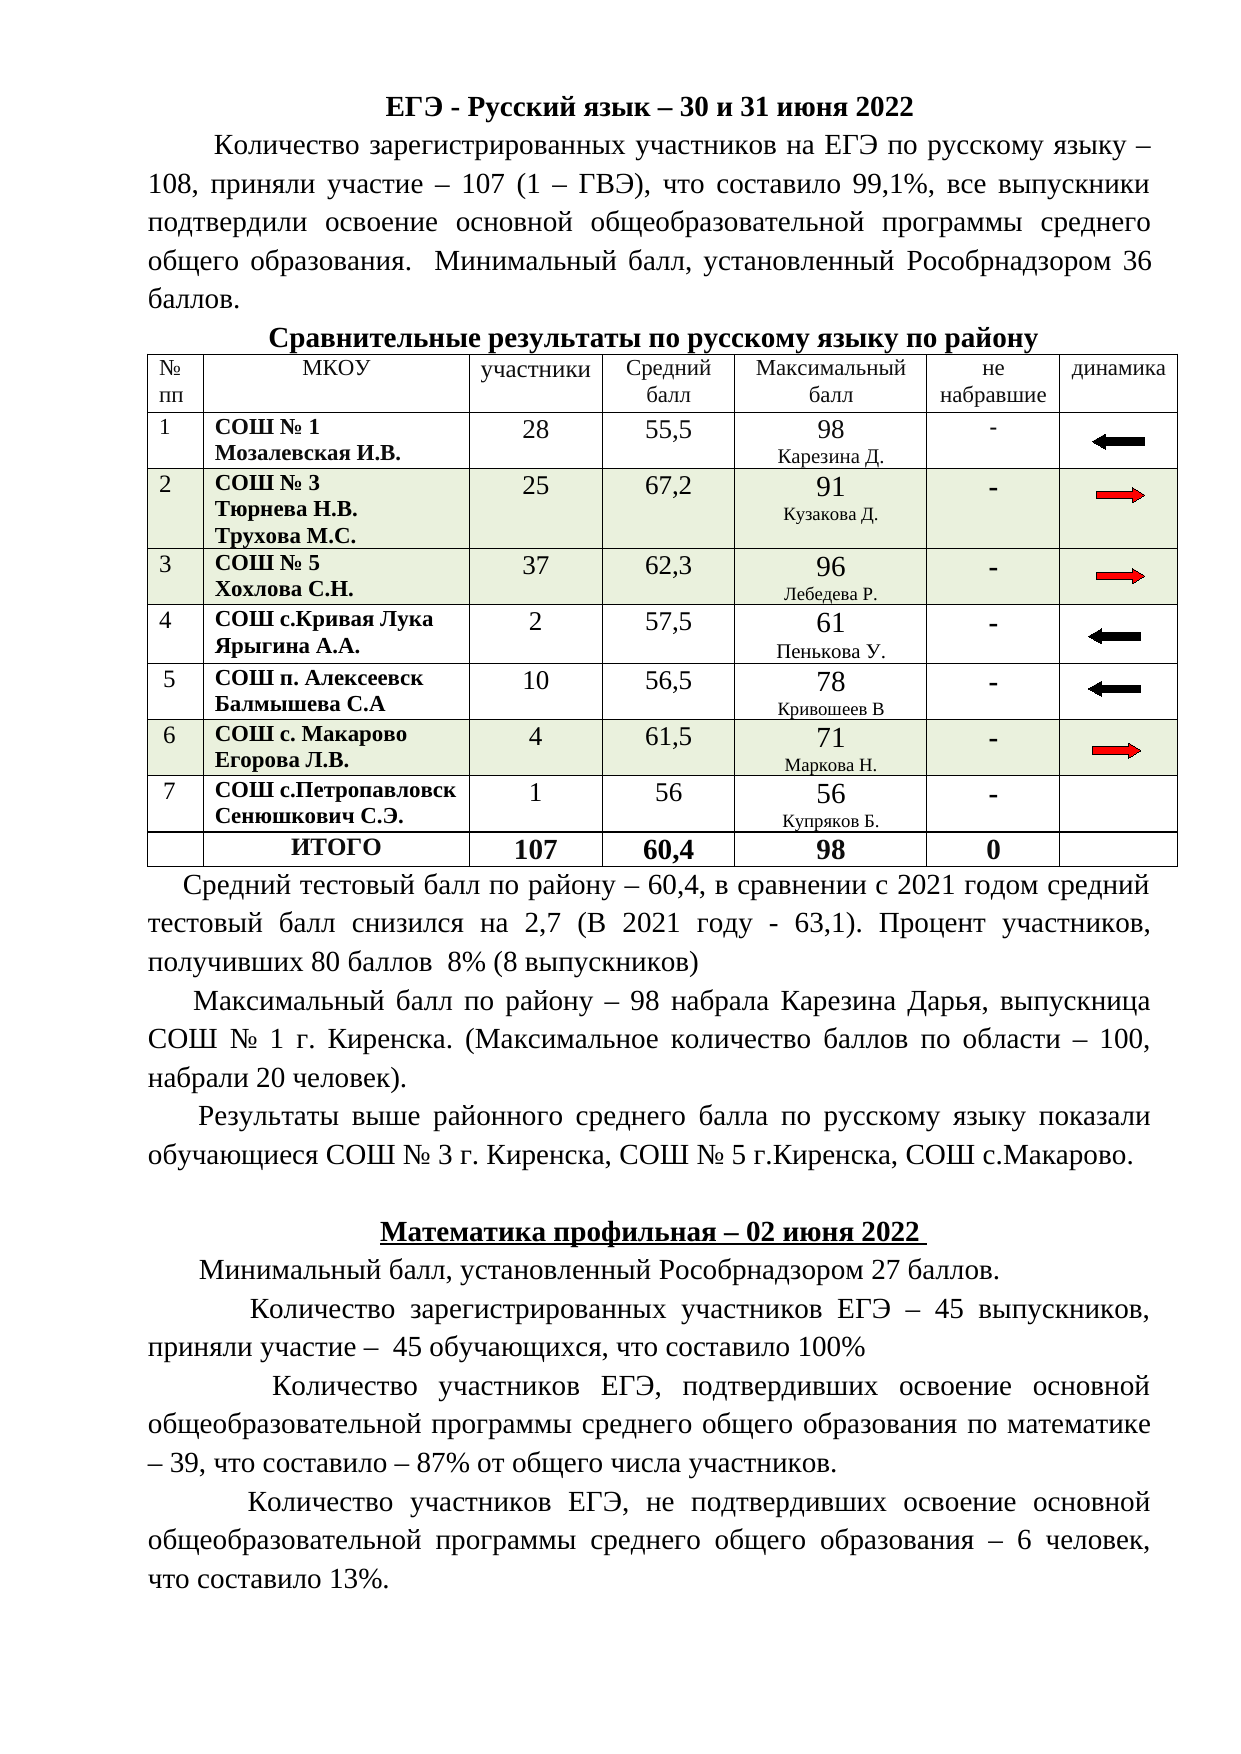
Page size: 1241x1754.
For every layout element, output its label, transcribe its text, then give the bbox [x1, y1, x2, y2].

table_cell 6 [148, 720, 203, 775]
table_cell 56,5 [603, 664, 734, 719]
table_cell 25 [470, 469, 602, 548]
table_cell 96 Лебедева Р. [735, 549, 926, 604]
table_cell 1 [470, 776, 602, 831]
table_cell СОШ п. Алексеевск Балмышева С.А [204, 664, 469, 719]
text Минимальный балл, установленный Рособрнадзором 27 баллов. [148, 1252, 1152, 1286]
table_cell [1060, 720, 1177, 775]
table_cell [1060, 469, 1177, 548]
table_cell 2 [148, 469, 203, 548]
table_cell - [927, 549, 1059, 604]
table_cell [1060, 833, 1177, 866]
table_cell - [927, 720, 1059, 775]
table_header участники [470, 355, 602, 412]
table_cell 57,5 [603, 605, 734, 663]
text Результаты выше районного среднего балла по русскому языку показали обучающиеся СОШ № 3 г. Киренска, СОШ № 5 г.Киренска, СОШ с.Макарово. [148, 1098, 1152, 1170]
table_cell СОШ № 3 Тюрнева Н.В. Трухова М.С. [204, 469, 469, 548]
table_cell 56 Купряков Б. [735, 776, 926, 831]
table_cell - [927, 413, 1059, 468]
table_header МКОУ [204, 355, 469, 412]
table_header Средний балл [603, 355, 734, 412]
table_cell СОШ № 1 Мозалевская И.В. [204, 413, 469, 468]
table_cell [1060, 605, 1177, 663]
table_cell 7 [148, 776, 203, 831]
table_cell 2 [470, 605, 602, 663]
table_cell СОШ с. Макарово Егорова Л.В. [204, 720, 469, 775]
text Сравнительные результаты по русскому языку по району [148, 320, 1152, 353]
table_cell [1060, 413, 1177, 468]
table_cell 78 Кривошеев В [735, 664, 926, 719]
table_cell [148, 833, 203, 866]
table_cell 62,3 [603, 549, 734, 604]
table_header не набравшие [927, 355, 1059, 412]
text Математика профильная – 02 июня 2022 [148, 1214, 1152, 1247]
table_cell 10 [470, 664, 602, 719]
table_header Максимальный балл [735, 355, 926, 412]
table_cell 28 [470, 413, 602, 468]
table_cell 37 [470, 549, 602, 604]
text Средний тестовый балл по району – 60,4, в сравнении с 2021 годом средний тестовый балл снизился на 2,7 (В 2021 году - 63,1). Процент участников, получивших 80 баллов 8% (8 выпускников) [148, 867, 1152, 978]
table_cell - [927, 605, 1059, 663]
table_header №пп [148, 355, 203, 412]
table_cell 4 [470, 720, 602, 775]
table_cell 4 [148, 605, 203, 663]
table_cell 91 Кузакова Д. [735, 469, 926, 548]
table_cell СОШ с.Петропавловск Сенюшкович С.Э. [204, 776, 469, 831]
table_cell [1060, 664, 1177, 719]
table_cell [1060, 776, 1177, 831]
text Максимальный балл по району – 98 набрала Карезина Дарья, выпускница СОШ № 1 г. Киренска. (Максимальное количество баллов по области – 100, набрали 20 человек). [148, 983, 1152, 1093]
table_cell 0 [927, 833, 1059, 866]
table_cell 98 [735, 833, 926, 866]
table_cell 107 [470, 833, 602, 866]
table_cell 67,2 [603, 469, 734, 548]
table_cell [1060, 549, 1177, 604]
text Количество зарегистрированных участников ЕГЭ – 45 выпускников, приняли участие – 45 обучающихся, что составило 100% [148, 1291, 1152, 1363]
table_cell 98 Карезина Д. [735, 413, 926, 468]
table_cell 5 [148, 664, 203, 719]
table_cell 61 Пенькова У. [735, 605, 926, 663]
table_cell 3 [148, 549, 203, 604]
table_cell 56 [603, 776, 734, 831]
text ЕГЭ - Русский язык – 30 и 31 июня 2022 [148, 89, 1152, 122]
text Количество участников ЕГЭ, не подтвердивших освоение основной общеобразовательной программы среднего общего образования – 6 человек, что составило 13%. [148, 1484, 1152, 1594]
table_cell СОШ № 5 Хохлова С.Н. [204, 549, 469, 604]
table_cell - [927, 664, 1059, 719]
table_cell 55,5 [603, 413, 734, 468]
table_header динамика [1060, 355, 1177, 412]
table_cell 61,5 [603, 720, 734, 775]
table_cell ИТОГО [204, 833, 469, 866]
text Количество зарегистрированных участников на ЕГЭ по русскому языку – 108, приняли участие – 107 (1 – ГВЭ), что составило 99,1%, все выпускники подтвердили освоение основной общеобразовательной программы среднего общего образования. Минимальный балл, установленный Рособрнадзором 36 баллов. [148, 127, 1152, 315]
table_cell 71 Маркова Н. [735, 720, 926, 775]
table_cell - [927, 469, 1059, 548]
text Количество участников ЕГЭ, подтвердивших освоение основной общеобразовательной программы среднего общего образования по математике – 39, что составило – 87% от общего числа участников. [148, 1368, 1152, 1479]
table_cell - [927, 776, 1059, 831]
table_cell 1 [148, 413, 203, 468]
table_cell СОШ с.Кривая Лука Ярыгина А.А. [204, 605, 469, 663]
table_cell 60,4 [603, 833, 734, 866]
